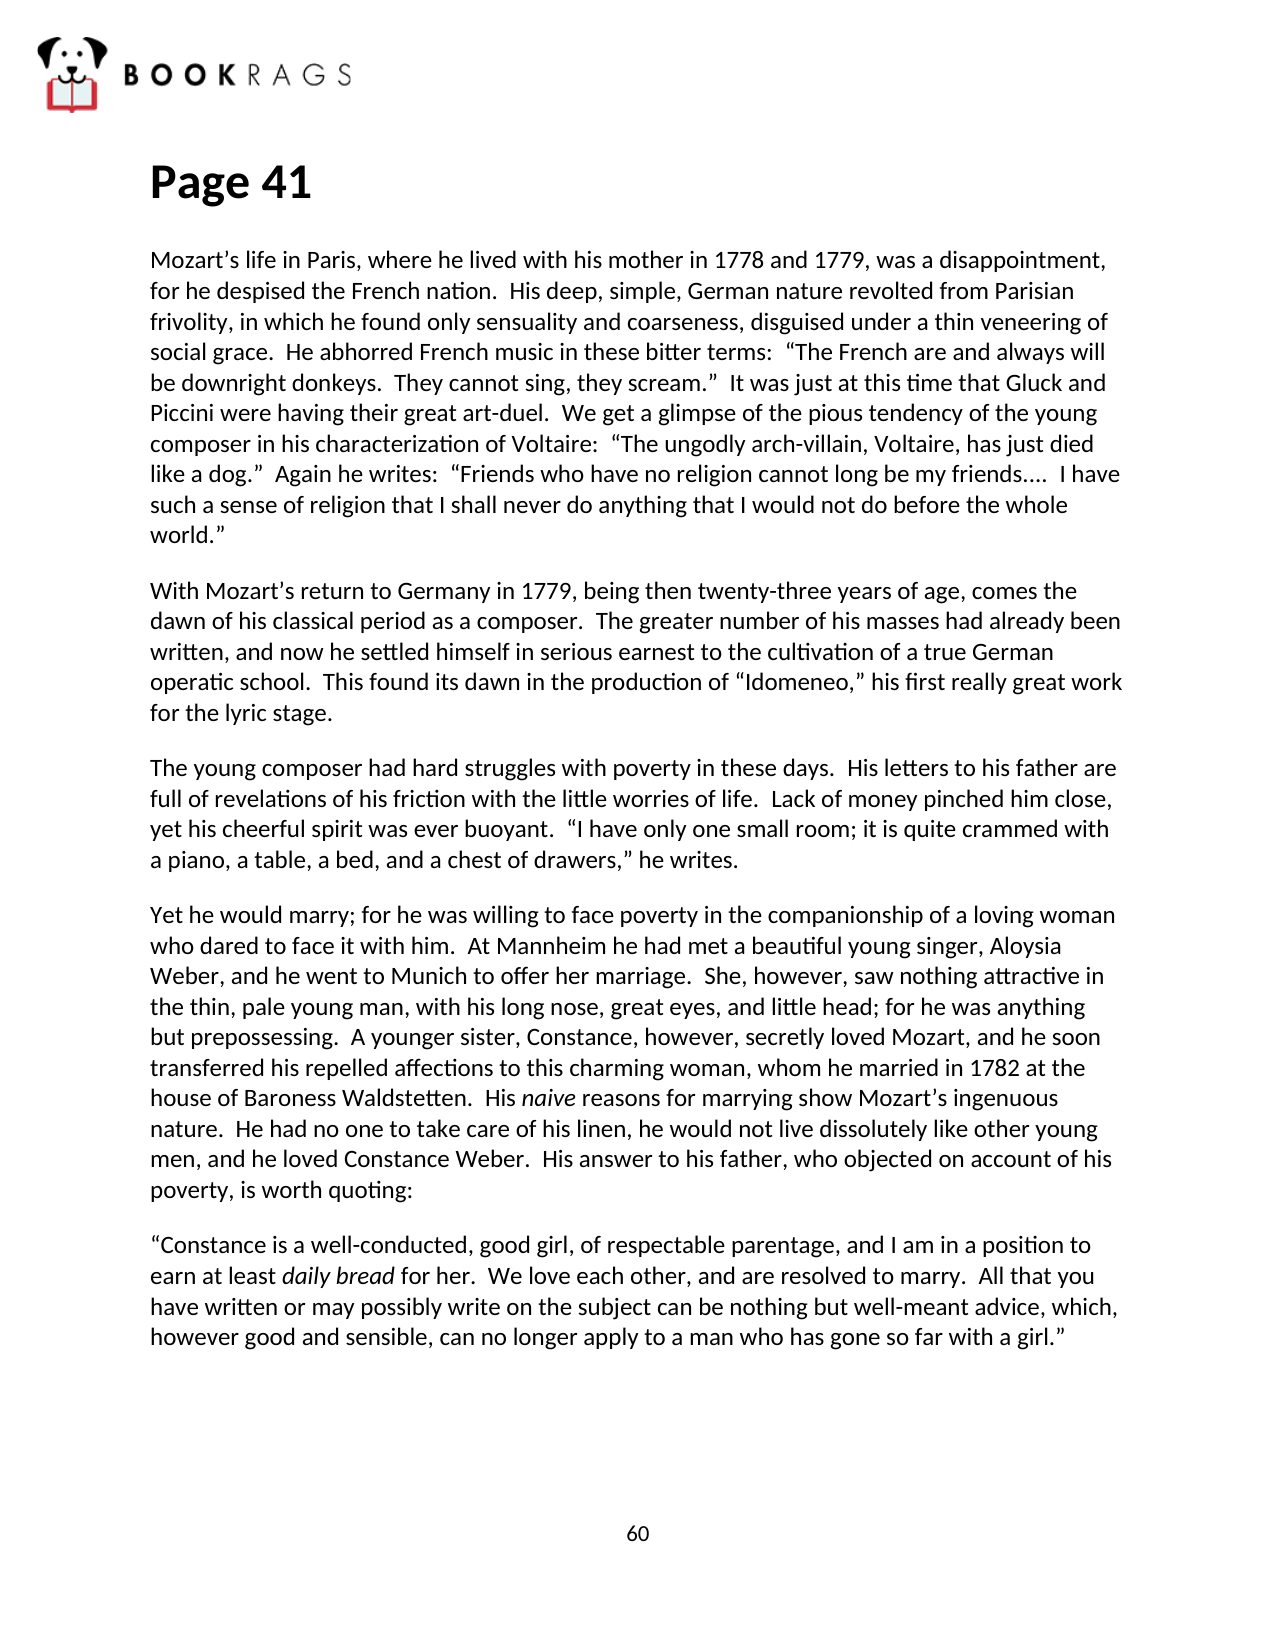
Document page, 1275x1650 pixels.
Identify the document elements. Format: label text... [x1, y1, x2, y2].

text With Mozart’s return to Germany in 1779, being then twenty-three years of age, comes the dawn of his classical period as a composer. The greater number of his masses had already been written, and now he settled himself in serious earnest to the cultivation of a true German operatic school. This found its dawn in the production of “Idomeneo,” his first really great work for the lyric stage. [150, 575, 1125, 727]
text The young composer had hard struggles with poverty in these days. His letters to his father are full of revelations of his friction with the little worries of life. Lack of money pinched him close, yet his cheerful spirit was ever buoyant. “I have only one small room; it is quite crammed with a piano, a table, a bed, and a chest of drawers,” he writes. [150, 752, 1125, 874]
text Yet he would marry; for he was willing to face poverty in the companionship of a loving woman who dared to face it with him. At Mannheim he had met a beautiful young singer, Aloysia Weber, and he went to Munich to offer her marriage. She, however, saw nothing attractive in the thin, pale young man, with his long nose, great eyes, and little head; for he was anything but prepossessing. A younger sister, Constance, however, secretly loved Mozart, and he soon transferred his repelled affections to this charming woman, whom he married in 1782 at the house of Baroness Waldstetten. His naive reasons for marrying show Mozart’s ingenuous nature. He had no one to take care of his linen, he would not live dissolutely like other young men, and he loved Constance Weber. His answer to his father, who objected on account of his poverty, is worth quoting: [150, 899, 1125, 1205]
text Mozart’s life in Paris, where he lived with his mother in 1778 and 1779, was a disappointment, for he despised the French nation. His deep, simple, German nature revolted from Parisian frivolity, in which he found only sensuality and coarseness, disguised under a thin veneering of social grace. He abhorred French music in these bitter terms: “The French are and always will be downright donkeys. They cannot sing, they scream.” It was just at this time that Gluck and Piccini were having their great art-duel. We get a glimpse of the pious tendency of the young composer in his characterization of Voltaire: “The ungodly arch-villain, Voltaire, has just died like a dog.” Again he writes: “Friends who have no religion cannot long be my friends.... I have such a sense of religion that I shall never do anything that I would not do before the whole world.” [150, 244, 1125, 550]
text “Constance is a well-conducted, good girl, of respectable parentage, and I am in a position to earn at least daily bread for her. We love each other, and are resolved to marry. All that you have written or may possibly write on the subject can be nothing but well-meant advice, which, however good and sensible, can no longer apply to a man who has gone so far with a girl.” [150, 1230, 1125, 1352]
text Page 41 [150, 150, 1125, 211]
picture [37, 37, 351, 113]
